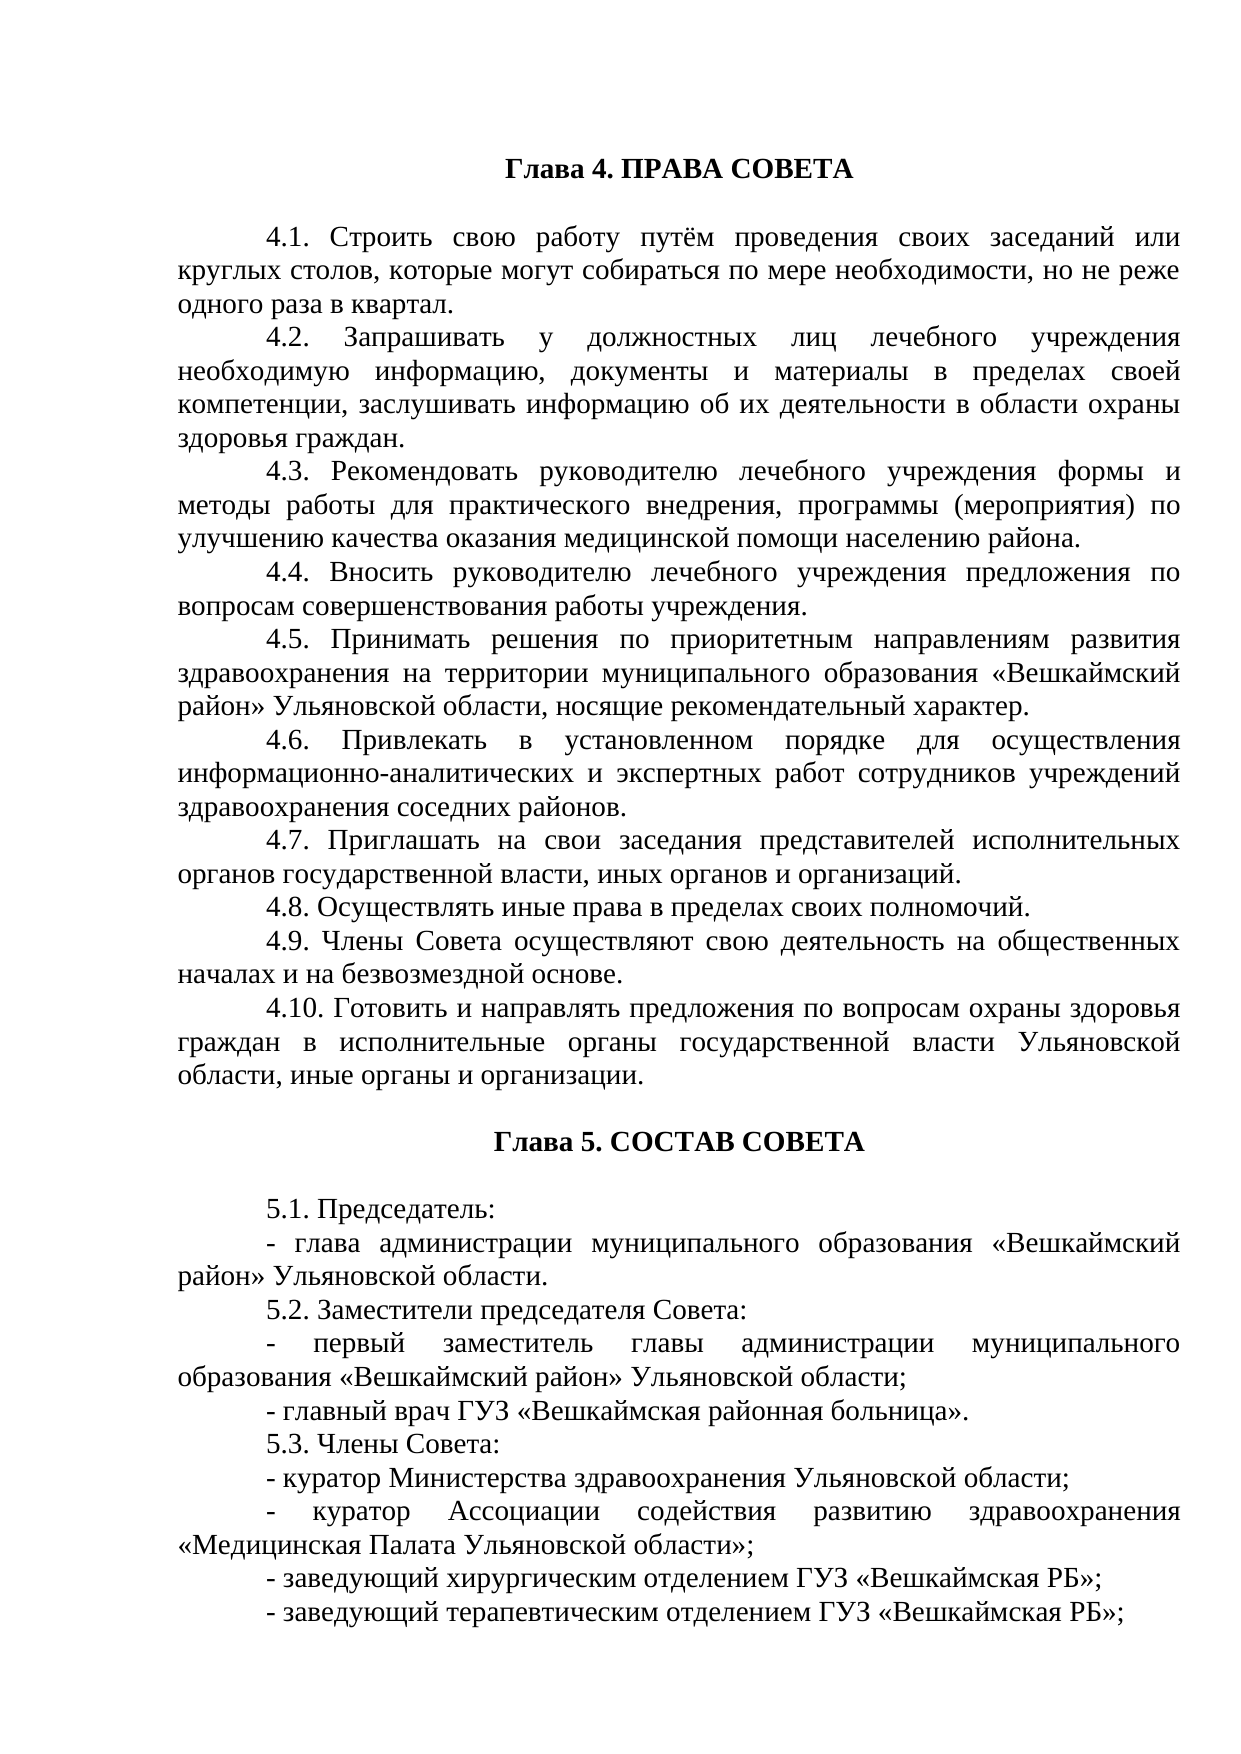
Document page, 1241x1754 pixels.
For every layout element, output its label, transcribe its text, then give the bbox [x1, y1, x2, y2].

text 5.2. Заместители председателя Совета: [177, 1292, 1181, 1326]
text 4.10. Готовить и направлять предложения по вопросам охраны здоровья граждан в исполнительные органы государственной власти Ульяновской области, иные органы и организации. [177, 990, 1181, 1091]
text 4.8. Осуществлять иные права в пределах своих полномочий. [177, 889, 1181, 923]
text 4.3. Рекомендовать руководителю лечебного учреждения формы и методы работы для практического внедрения, программы (мероприятия) по улучшению качества оказания медицинской помощи населению района. [177, 453, 1181, 554]
text - заведующий хирургическим отделением ГУЗ «Вешкаймская РБ»; [177, 1560, 1181, 1594]
text - куратор Ассоциации содействия развитию здравоохранения «Медицинская Палата Ульяновской области»; [177, 1493, 1181, 1560]
text 4.5. Принимать решения по приоритетным направлениям развития здравоохранения на территории муниципального образования «Вешкаймский район» Ульяновской области, носящие рекомендательный характер. [177, 621, 1181, 722]
text - первый заместитель главы администрации муниципального образования «Вешкаймский район» Ульяновской области; [177, 1326, 1181, 1393]
text 5.3. Члены Совета: [177, 1426, 1181, 1460]
text 4.1. Строить свою работу путём проведения своих заседаний или круглых столов, которые могут собираться по мере необходимости, но не реже одного раза в квартал. [177, 219, 1181, 319]
text - заведующий терапевтическим отделением ГУЗ «Вешкаймская РБ»; [177, 1594, 1181, 1627]
text 4.9. Члены Совета осуществляют свою деятельность на общественных началах и на безвозмездной основе. [177, 923, 1181, 990]
text 4.6. Привлекать в установленном порядке для осуществления информационно-аналитических и экспертных работ сотрудников учреждений здравоохранения соседних районов. [177, 722, 1181, 822]
text 4.4. Вносить руководителю лечебного учреждения предложения по вопросам совершенствования работы учреждения. [177, 554, 1181, 621]
text 4.7. Приглашать на свои заседания представителей исполнительных органов государственной власти, иных органов и организаций. [177, 822, 1181, 889]
text Глава 4. ПРАВА СОВЕТА [177, 152, 1181, 185]
text - главный врач ГУЗ «Вешкаймская районная больница». [177, 1393, 1181, 1426]
text 5.1. Председатель: [177, 1191, 1181, 1225]
text 4.2. Запрашивать у должностных лиц лечебного учреждения необходимую информацию, документы и материалы в пределах своей компетенции, заслушивать информацию об их деятельности в области охраны здоровья граждан. [177, 319, 1181, 453]
text - куратор Министерства здравоохранения Ульяновской области; [177, 1460, 1181, 1493]
text - глава администрации муниципального образования «Вешкаймский район» Ульяновской области. [177, 1225, 1181, 1292]
text Глава 5. СОСТАВ СОВЕТА [177, 1124, 1181, 1158]
